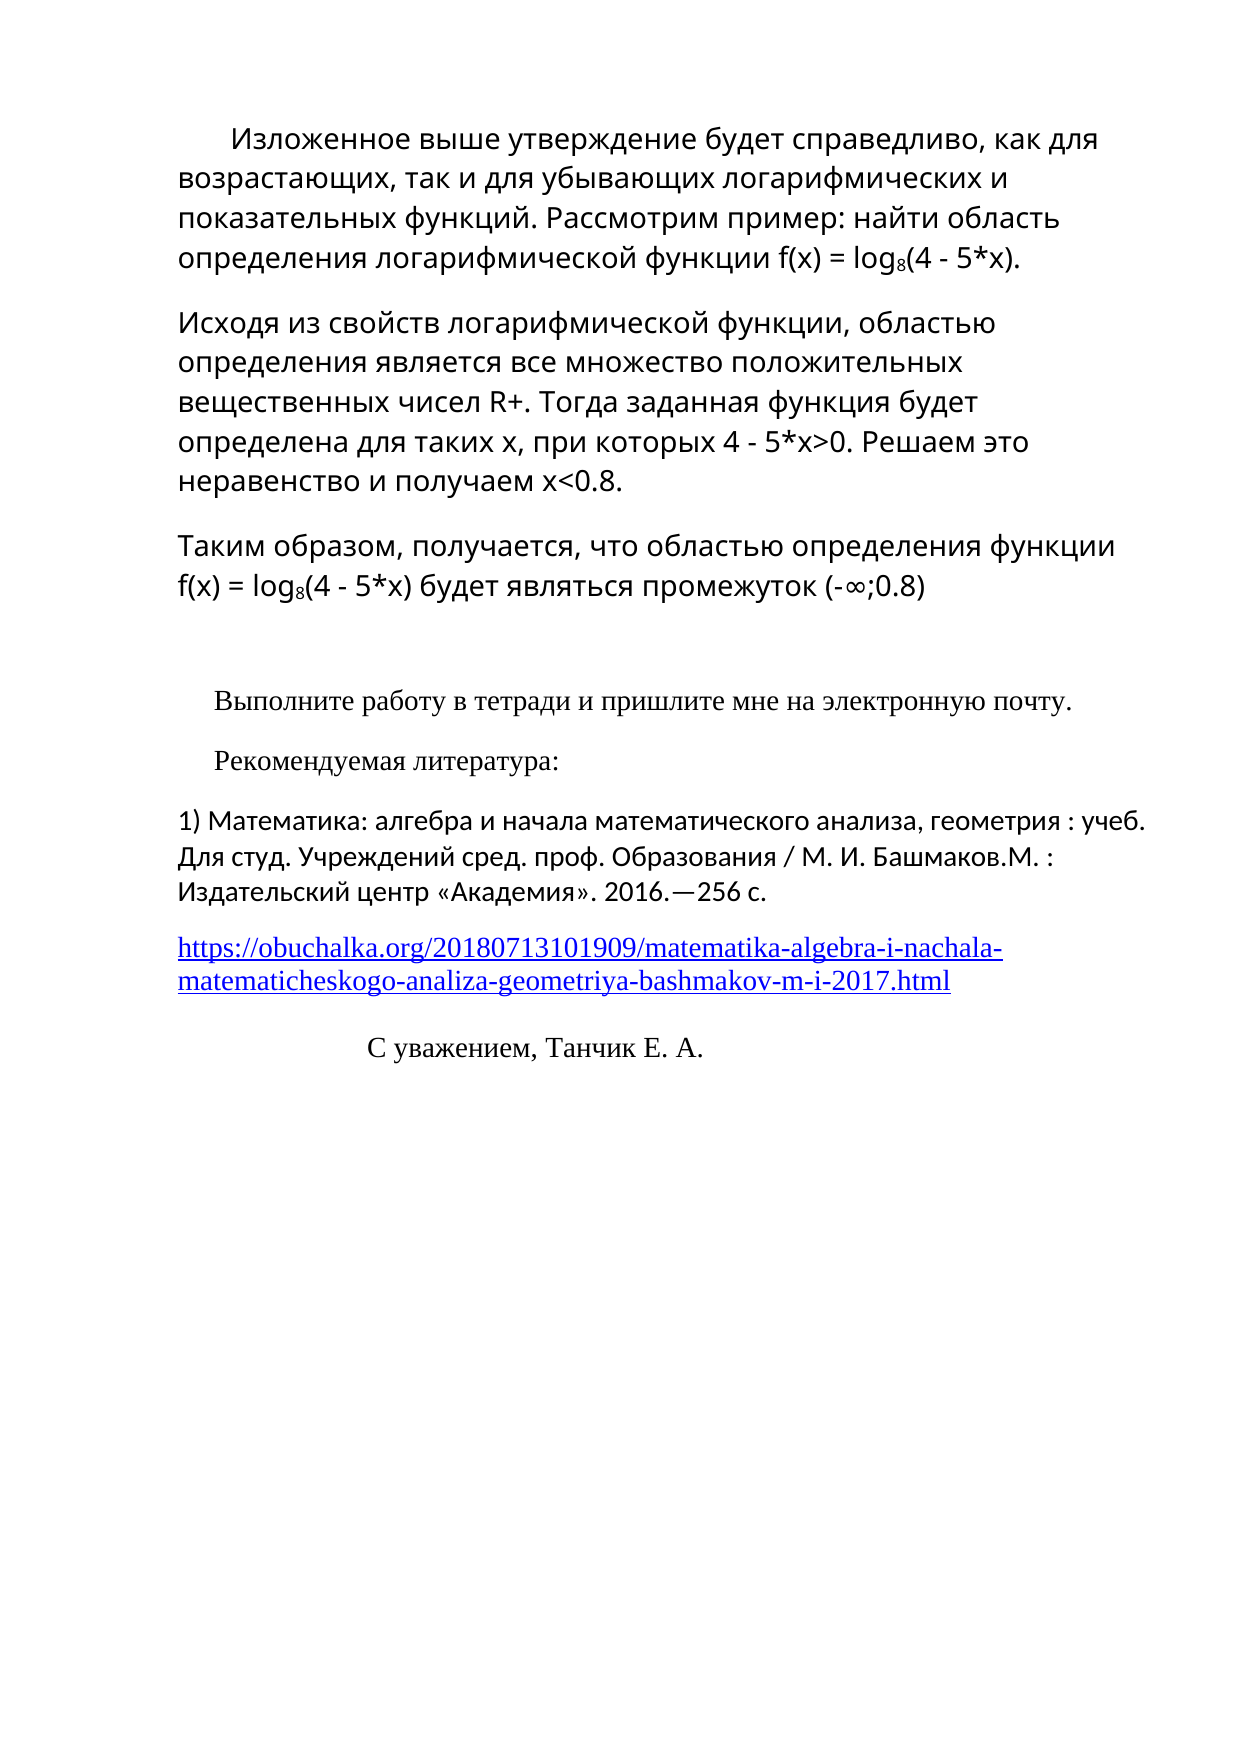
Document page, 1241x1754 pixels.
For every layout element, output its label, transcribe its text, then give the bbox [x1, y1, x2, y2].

text С уважением, Танчик Е. А. [177, 1031, 1152, 1064]
text Выполните работу в тетради и пришлите мне на электронную почту. [177, 683, 1152, 717]
text Таким образом, получается, что областью определения функции f(x) = log8(4 - 5*x) будет являться промежуток (-∞;0.8) [177, 525, 1152, 605]
text Рекомендуемая литература: [177, 743, 1152, 776]
text Исходя из свойств логарифмической функции, областью определения является все множество положительных вещественных чисел R+. Тогда заданная функция будет определена для таких х, при которых 4 - 5*x>0. Решаем это неравенство и получаем x<0.8. [177, 302, 1152, 500]
text 1) Математика: алгебра и начала математического анализа, геометрия : учеб. Для студ. Учреждений сред. проф. Образования / М. И. Башмаков.М. : Издательский центр «Академия». 2016.—256 с. [177, 802, 1152, 909]
text https://obuchalka.org/20180713101909/matematika-algebra-i-nachala-matematicheskogo-analiza-geometriya-bashmakov-m-i-2017.html [177, 930, 1152, 997]
text Изложенное выше утверждение будет справедливо, как для возрастающих, так и для убывающих логарифмических и показательных функций. Рассмотрим пример: найти область определения логарифмической функции f(x) = log8(4 - 5*x). [177, 118, 1152, 277]
